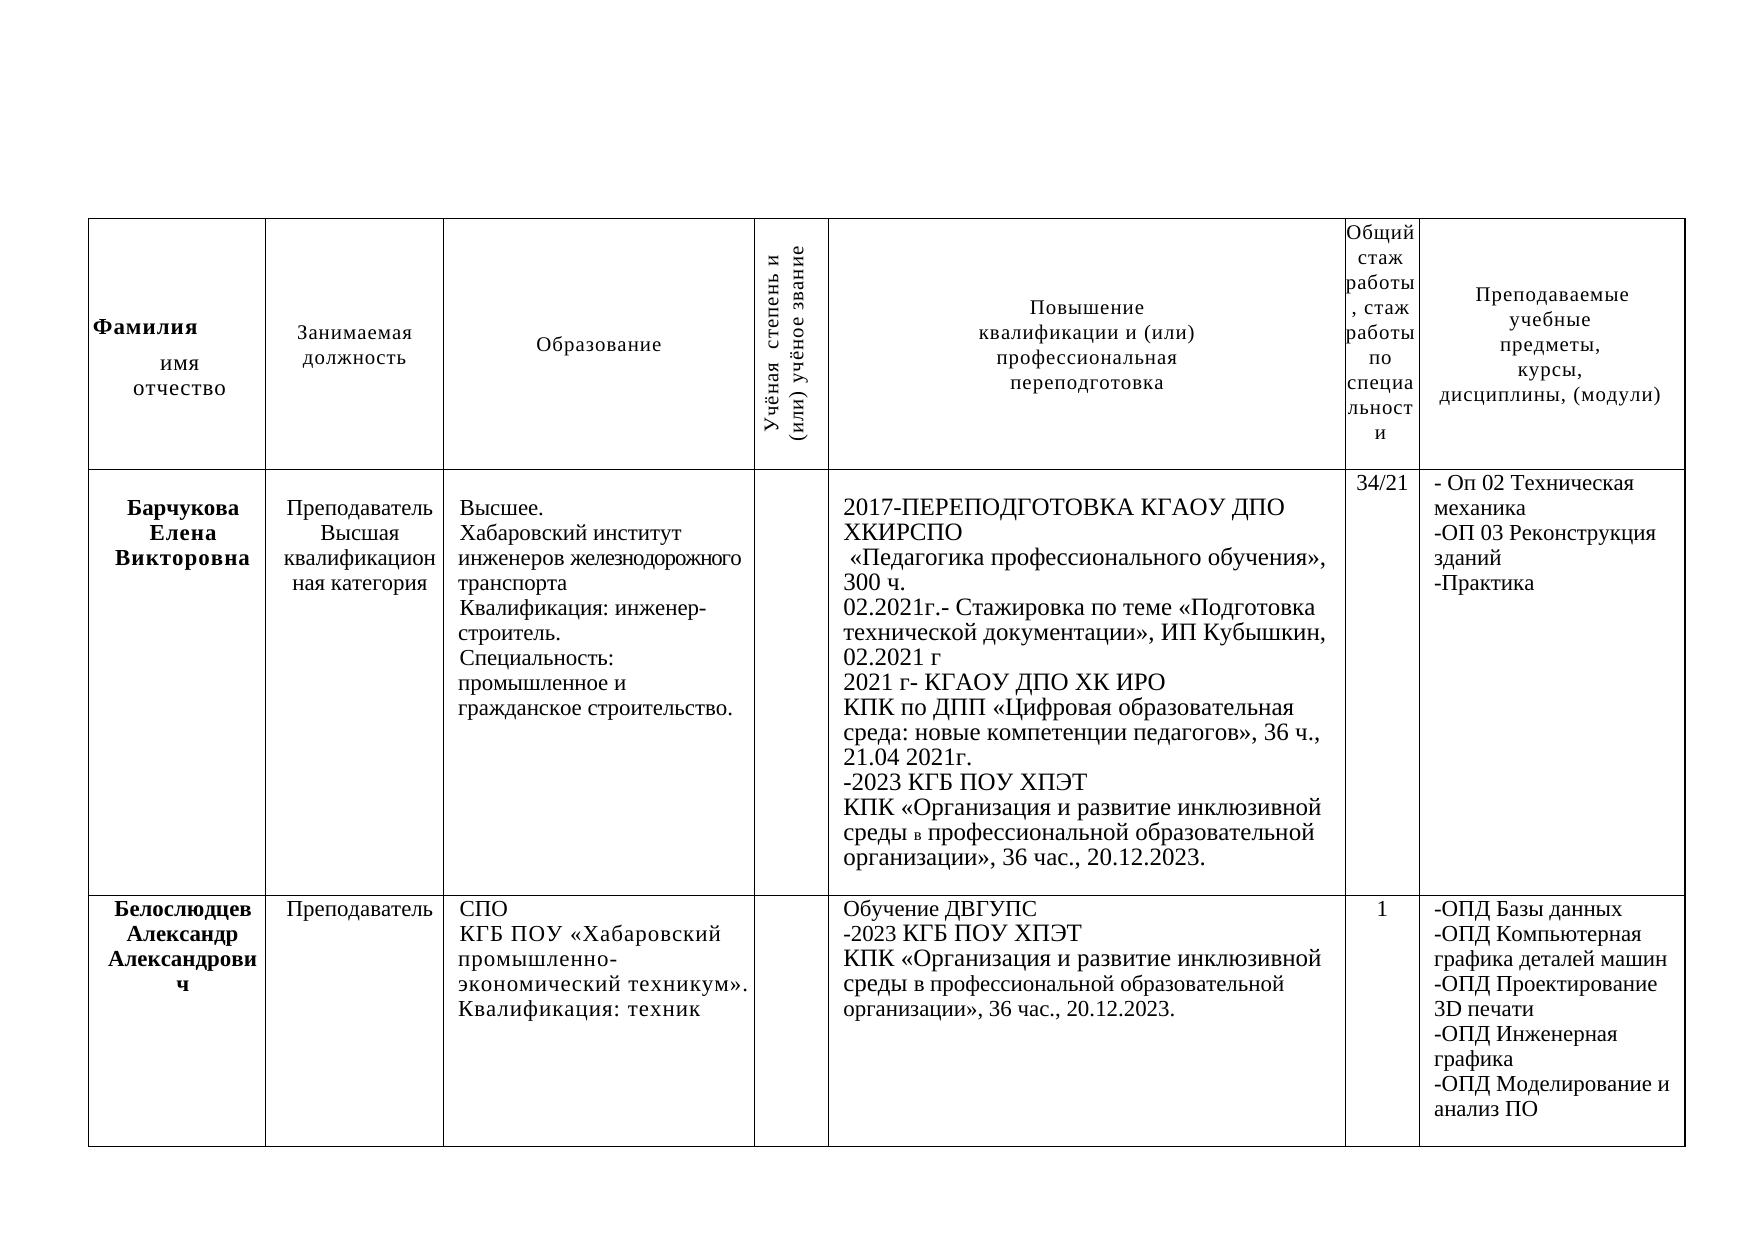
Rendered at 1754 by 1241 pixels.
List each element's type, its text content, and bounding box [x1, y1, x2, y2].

table_header Учёная степень и (или) учёное звание [755, 219, 828, 469]
table_cell [755, 896, 828, 1146]
table_header Образование [444, 219, 754, 469]
table_header Общий стаж работы, стаж работы по специальности [1346, 219, 1419, 469]
table_cell 2017-ПЕРEПОДГОТОВКА КГАОУ ДПО ХКИРСПО «Педагогика профессионального обучения», 300 ч. 02.2021г.- Стажировка по теме «Подготовка технической документации», ИП Кубышкин, 02.2021 г 2021 г- КГАОУ ДПО ХК ИРО КПК по ДПП «Цифровая образовательная среда: новые компетенции педагогов», 36 ч., 21.04 2021г. -2023 КГБ ПОУ ХПЭТ КПК «Организация и развитие инклюзивной среды в профессиональной образовательной организации», 36 час., 20.12.2023. [829, 470, 1345, 895]
table_cell - Оп 02 Техническая механика -ОП 03 Реконструкция зданий -Практика [1420, 470, 1684, 895]
table_cell Обучение ДВГУПС -2023 КГБ ПОУ ХПЭТ КПК «Организация и развитие инклюзивной среды в профессиональной образовательной организации», 36 час., 20.12.2023. [829, 896, 1345, 1146]
table_cell Высшее. Хабаровский институт инженеров железнодорожного транспорта Квалификация: инженер-строитель. Специальность: промышленное и гражданское строительство. [444, 470, 754, 895]
table_cell Преподаватель [266, 896, 443, 1146]
table_header Занимаемая должность [266, 219, 443, 469]
table_cell Белослюдцев Александр Александрович [89, 896, 265, 1146]
table_cell 1 [1346, 896, 1419, 1146]
table_header Фамилия имя отчество [89, 219, 265, 469]
table_cell [755, 470, 828, 895]
table_cell -ОПД Базы данных -ОПД Компьютерная графика деталей машин -ОПД Проектирование 3D печати -ОПД Инженерная графика -ОПД Моделирование и анализ ПО [1420, 896, 1684, 1146]
table_header Преподаваемые учебные предметы, курсы, дисциплины, (модули) [1420, 219, 1684, 469]
table_cell Барчукова Елена Викторовна [89, 470, 265, 895]
table_cell 34/21 [1346, 470, 1419, 895]
table_cell СПО КГБ ПОУ «Хабаровский промышленно-экономический техникум». Квалификация: техник [444, 896, 754, 1146]
table_cell Преподаватель Высшая квалификационная категория [266, 470, 443, 895]
table_header Повышение квалификации и (или) профессиональная переподготовка [829, 219, 1345, 469]
